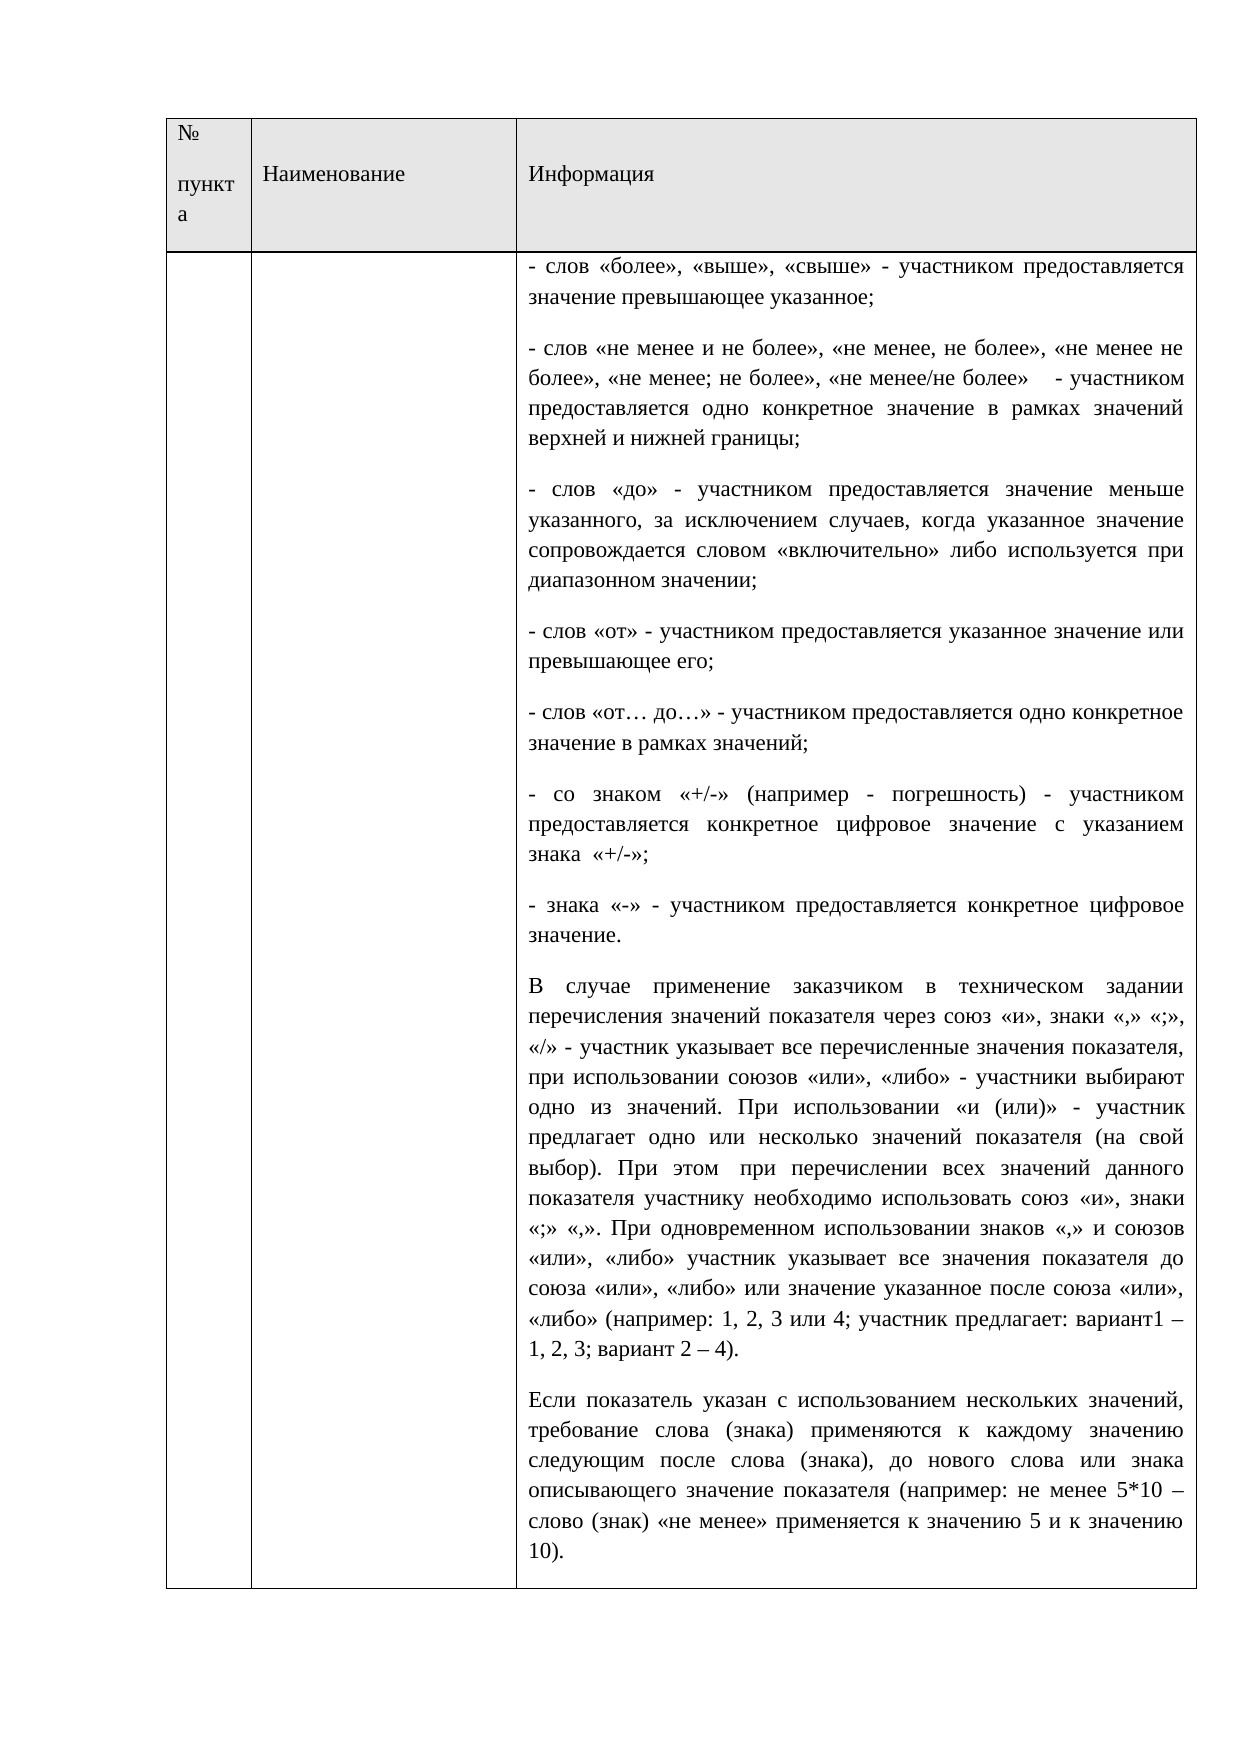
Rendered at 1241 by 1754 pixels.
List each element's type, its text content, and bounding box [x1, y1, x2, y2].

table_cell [517, 253, 1196, 1588]
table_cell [252, 253, 516, 1588]
table_header Наименование [252, 119, 516, 251]
table_header № пункта [167, 119, 251, 251]
table_header Информация [517, 119, 1196, 251]
table_cell [167, 253, 251, 1588]
